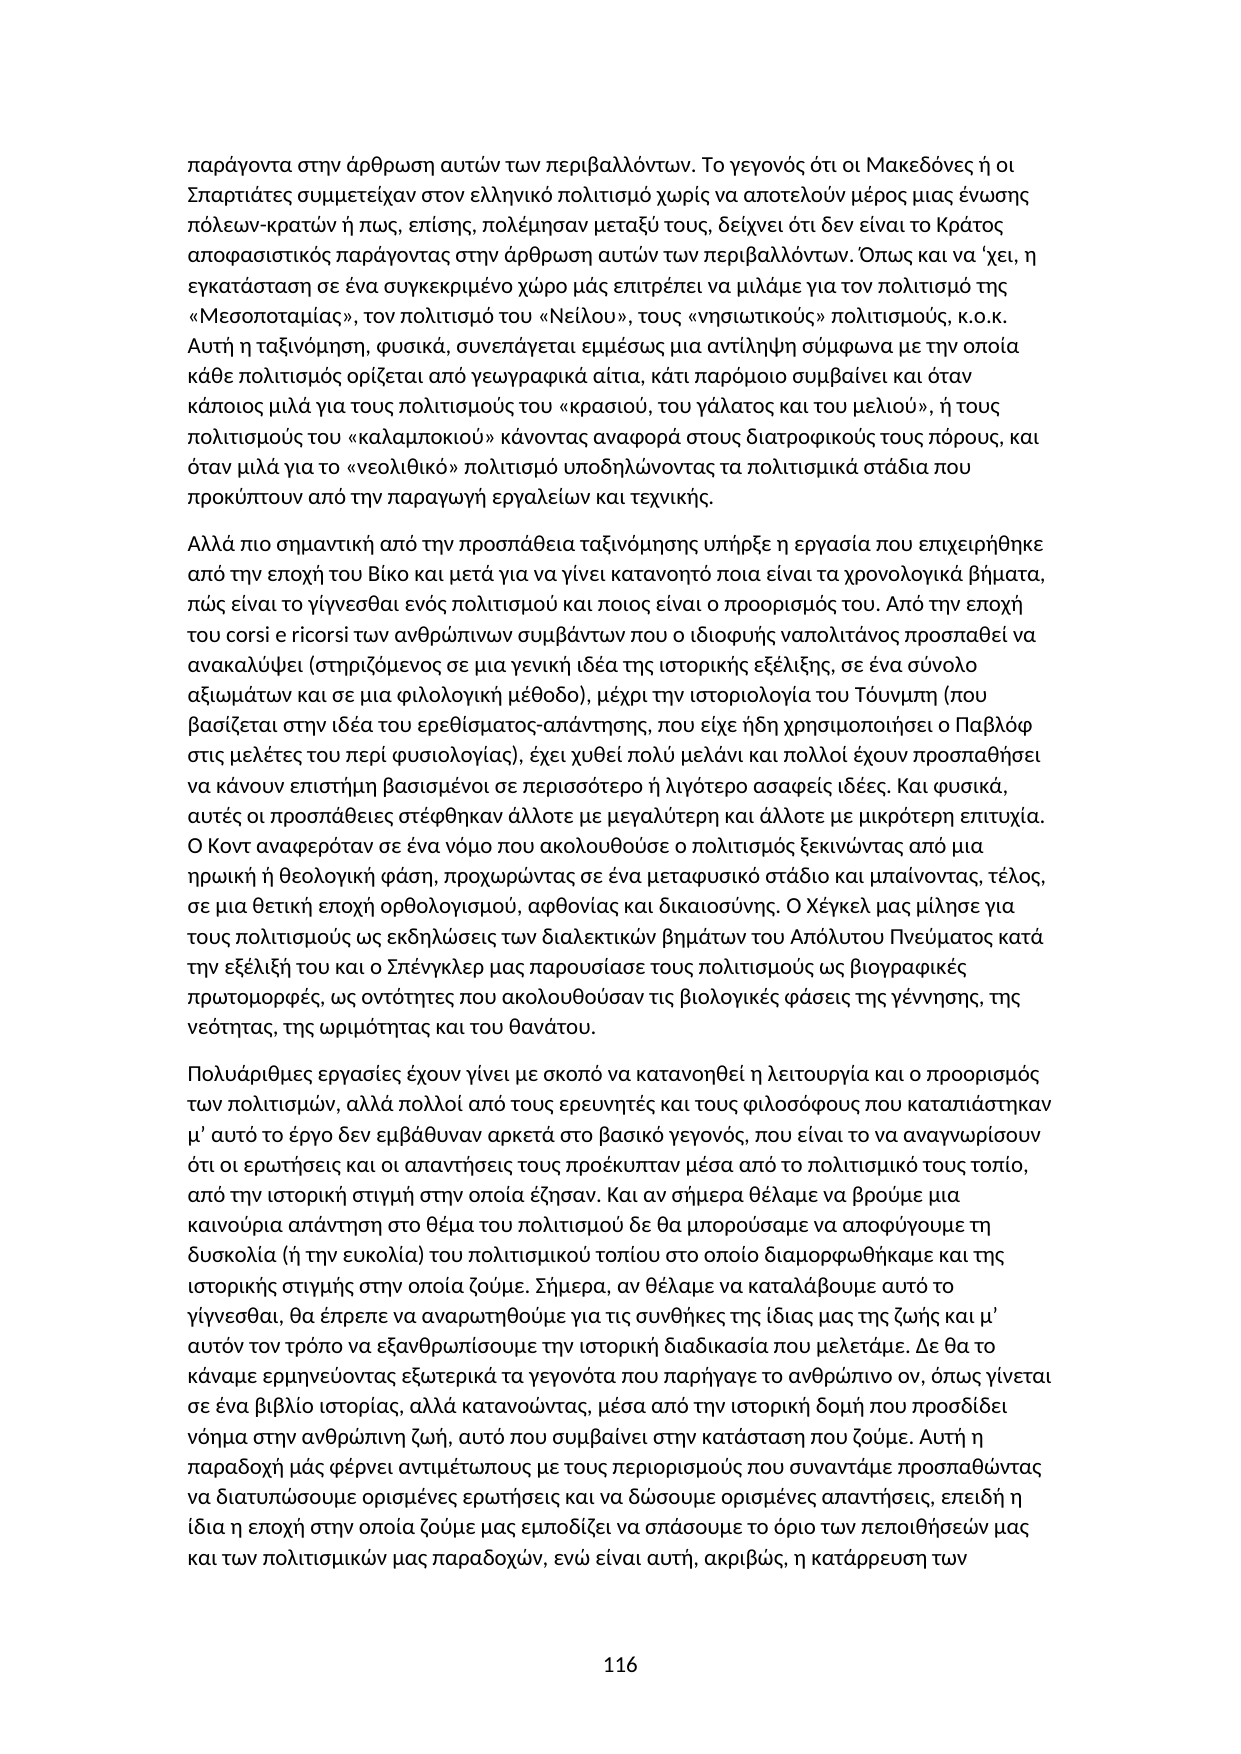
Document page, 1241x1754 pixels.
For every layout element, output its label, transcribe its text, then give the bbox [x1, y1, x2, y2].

text Αλλά πιο σημαντική από την προσπάθεια ταξινόμησης υπήρξε η εργασία που επιχειρήθηκε από την εποχή του Βίκο και μετά για να γίνει κατανοητό ποια είναι τα χρονολογικά βήματα, πώς είναι το γίγνεσθαι ενός πολιτισμού και ποιος είναι ο προορισμός του. Από την εποχή του corsi e ricorsi των ανθρώπινων συμβάντων που ο ιδιοφυής ναπολιτάνος προσπαθεί να ανακαλύψει (στηριζόμενος σε μια γενική ιδέα της ιστορικής εξέλιξης, σε ένα σύνολο αξιωμάτων και σε μια φιλολογική μέθοδο), μέχρι την ιστοριολογία του Τόυνμπη (που βασίζεται στην ιδέα του ερεθίσματος-απάντησης, που είχε ήδη χρησιμοποιήσει ο Παβλόφ στις μελέτες του περί φυσιολογίας), έχει χυθεί πολύ μελάνι και πολλοί έχουν προσπαθήσει να κάνουν επιστήμη βασισμένοι σε περισσότερο ή λιγότερο ασαφείς ιδέες. Και φυσικά, αυτές οι προσπάθειες στέφθηκαν άλλοτε με μεγαλύτερη και άλλοτε με μικρότερη επιτυχία. Ο Κοντ αναφερόταν σε ένα νόμο που ακολουθούσε ο πολιτισμός ξεκινώντας από μια ηρωική ή θεολογική φάση, προχωρώντας σε ένα μεταφυσικό στάδιο και μπαίνοντας, τέλος, σε μια θετική εποχή ορθολογισμού, αφθονίας και δικαιοσύνης. Ο Χέγκελ μας μίλησε για τους πολιτισμούς ως εκδηλώσεις των διαλεκτικών βημάτων του Απόλυτου Πνεύματος κατά την εξέλιξή του και ο Σπένγκλερ μας παρουσίασε τους πολιτισμούς ως βιογραφικές πρωτομορφές, ως οντότητες που ακολουθούσαν τις βιολογικές φάσεις της γέννησης, της νεότητας, της ωριμότητας και του θανάτου. [187, 529, 1053, 1041]
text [187, 1059, 1053, 1571]
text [187, 150, 1053, 510]
